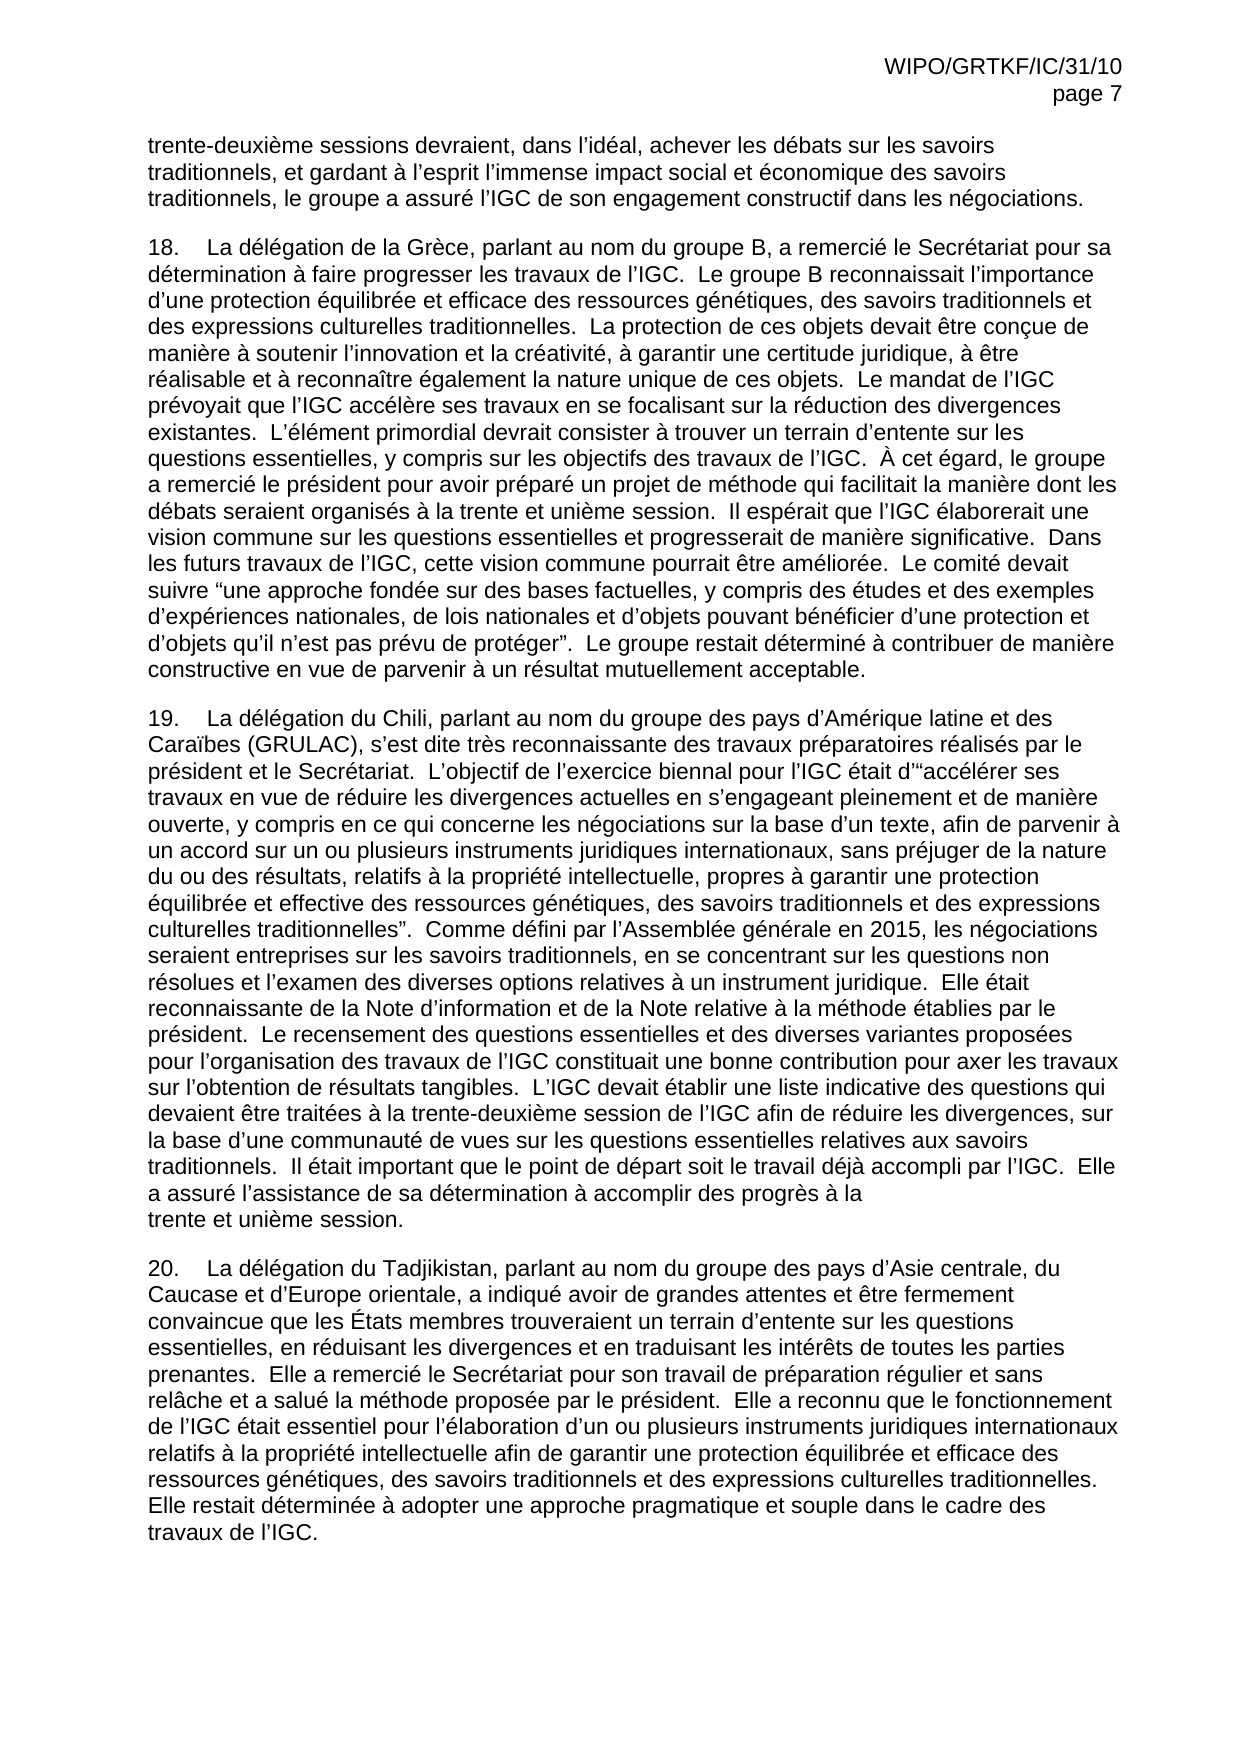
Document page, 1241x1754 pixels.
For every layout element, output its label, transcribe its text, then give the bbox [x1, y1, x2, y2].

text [148, 132, 1122, 211]
text La délégation du Chili, parlant au nom du groupe des pays d’Amérique latine et des Caraïbes (GRULAC), s’est dite très reconnaissante des travaux préparatoires réalisés par le président et le Secrétariat. L’objectif de l’exercice biennal pour l’IGC était d’“accélérer ses travaux en vue de réduire les divergences actuelles en s’engageant pleinement et de manière ouverte, y compris en ce qui concerne les négociations sur la base d’un texte, afin de parvenir à un accord sur un ou plusieurs instruments juridiques internationaux, sans préjuger de la nature du ou des résultats, relatifs à la propriété intellectuelle, propres à garantir une protection équilibrée et effective des ressources génétiques, des savoirs traditionnels et des expressions culturelles traditionnelles”. Comme défini par l’Assemblée générale en 2015, les négociations seraient entreprises sur les savoirs traditionnels, en se concentrant sur les questions non résolues et l’examen des diverses options relatives à un instrument juridique. Elle était reconnaissante de la Note d’information et de la Note relative à la méthode établies par le président. Le recensement des questions essentielles et des diverses variantes proposées pour l’organisation des travaux de l’IGC constituait une bonne contribution pour axer les travaux sur l’obtention de résultats tangibles. L’IGC devait établir une liste indicative des questions qui devaient être traitées à la trente-deuxième session de l’IGC afin de réduire les divergences, sur la base d’une communauté de vues sur les questions essentielles relatives aux savoirs traditionnels. Il était important que le point de départ soit le travail déjà accompli par l’IGC. Elle a assuré l’assistance de sa détermination à accomplir des progrès à la trente et unième session. [148, 705, 1122, 1232]
text La délégation de la Grèce, parlant au nom du groupe B, a remercié le Secrétariat pour sa détermination à faire progresser les travaux de l’IGC. Le groupe B reconnaissait l’importance d’une protection équilibrée et efficace des ressources génétiques, des savoirs traditionnels et des expressions culturelles traditionnelles. La protection de ces objets devait être conçue de manière à soutenir l’innovation et la créativité, à garantir une certitude juridique, à être réalisable et à reconnaître également la nature unique de ces objets. Le mandat de l’IGC prévoyait que l’IGC accélère ses travaux en se focalisant sur la réduction des divergences existantes. L’élément primordial devrait consister à trouver un terrain d’entente sur les questions essentielles, y compris sur les objectifs des travaux de l’IGC. À cet égard, le groupe a remercié le président pour avoir préparé un projet de méthode qui facilitait la manière dont les débats seraient organisés à la trente et unième session. Il espérait que l’IGC élaborerait une vision commune sur les questions essentielles et progresserait de manière significative. Dans les futurs travaux de l’IGC, cette vision commune pourrait être améliorée. Le comité devait suivre “une approche fondée sur des bases factuelles, y compris des études et des exemples d’expériences nationales, de lois nationales et d’objets pouvant bénéficier d’une protection et d’objets qu’il n’est pas prévu de protéger”. Le groupe restait déterminé à contribuer de manière constructive en vue de parvenir à un résultat mutuellement acceptable. [148, 234, 1122, 682]
text La délégation du Tadjikistan, parlant au nom du groupe des pays d’Asie centrale, du Caucase et d’Europe orientale, a indiqué avoir de grandes attentes et être fermement convaincue que les États membres trouveraient un terrain d’entente sur les questions essentielles, en réduisant les divergences et en traduisant les intérêts de toutes les parties prenantes. Elle a remercié le Secrétariat pour son travail de préparation régulier et sans relâche et a salué la méthode proposée par le président. Elle a reconnu que le fonctionnement de l’IGC était essentiel pour l’élaboration d’un ou plusieurs instruments juridiques internationaux relatifs à la propriété intellectuelle afin de garantir une protection équilibrée et efficace des ressources génétiques, des savoirs traditionnels et des expressions culturelles traditionnelles. Elle restait déterminée à adopter une approche pragmatique et souple dans le cadre des travaux de l’IGC. [148, 1255, 1122, 1545]
